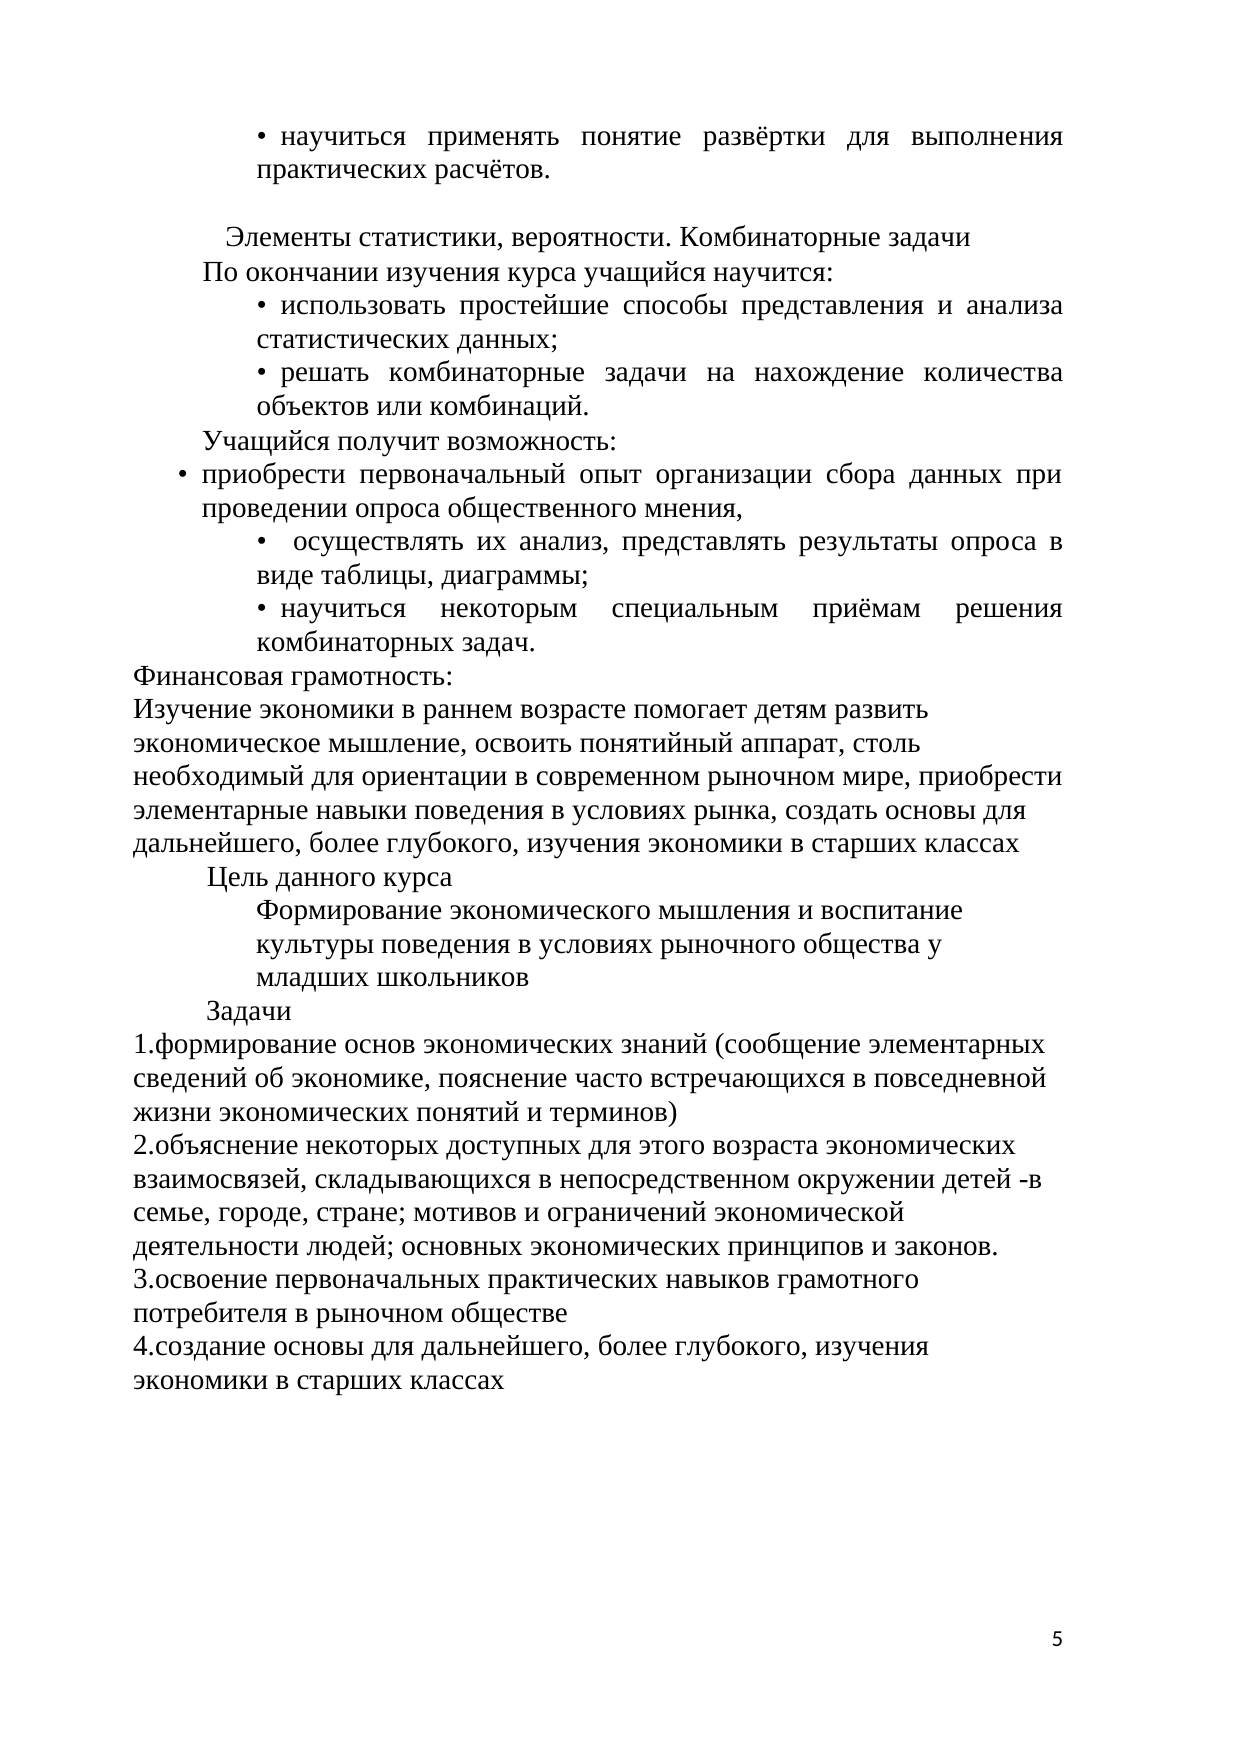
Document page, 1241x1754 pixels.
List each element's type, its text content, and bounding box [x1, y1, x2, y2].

text 1.формирование основ экономических знаний (сообщение элементарных сведений об экономике, пояснение часто встречающихся в повседневной жизни экономических понятий и терминов) [133, 1027, 1063, 1127]
text Задачи [133, 993, 1063, 1027]
text Формирование экономического мышления и воспитание культуры поведения в условиях рыночного общества у младших школьников [256, 892, 1063, 993]
list использовать простейшие способы представления и анализа статистических данных; [256, 287, 1063, 354]
text Финансовая грамотность: [133, 658, 1063, 691]
list научиться применять понятие развёртки для выполнения практических расчётов. [256, 118, 1063, 185]
text По окончании изучения курса учащийся научится: [202, 254, 1063, 287]
text 4.создание основы для дальнейшего, более глубокого, изучения экономики в старших классах [133, 1328, 1063, 1396]
list приобрести первоначальный опыт организации сбора данных при проведении опроса общественного мнения, [177, 456, 1063, 523]
text Учащийся получит возможность: [202, 423, 1063, 456]
list решать комбинаторные задачи на нахождение количества объектов или комбинаций. [256, 354, 1063, 422]
text Элементы статистики, вероятности. Комбинаторные задачи [133, 219, 1063, 252]
list научиться некоторым специальным приёмам решения комбинаторных задач. [256, 591, 1063, 658]
text 2.объяснение некоторых доступных для этого возраста экономических взаимосвязей, складывающихся в непосредственном окружении детей -в семье, городе, стране; мотивов и ограничений экономической деятельности людей; основных экономических принципов и законов. [133, 1127, 1063, 1261]
text Цель данного курса [133, 859, 1063, 892]
list осуществлять их анализ, представлять результаты опроса в виде таблицы, диаграммы; [256, 523, 1063, 590]
text 3.освоение первоначальных практических навыков грамотного потребителя в рыночном обществе [133, 1261, 1063, 1328]
text Изучение экономики в раннем возрасте помогает детям развить экономическое мышление, освоить понятийный аппарат, столь необходимый для ориентации в современном рыночном мире, приобрести элементарные навыки поведения в условиях рынка, создать основы для дальнейшего, более глубокого, изучения экономики в старших классах [133, 691, 1063, 859]
